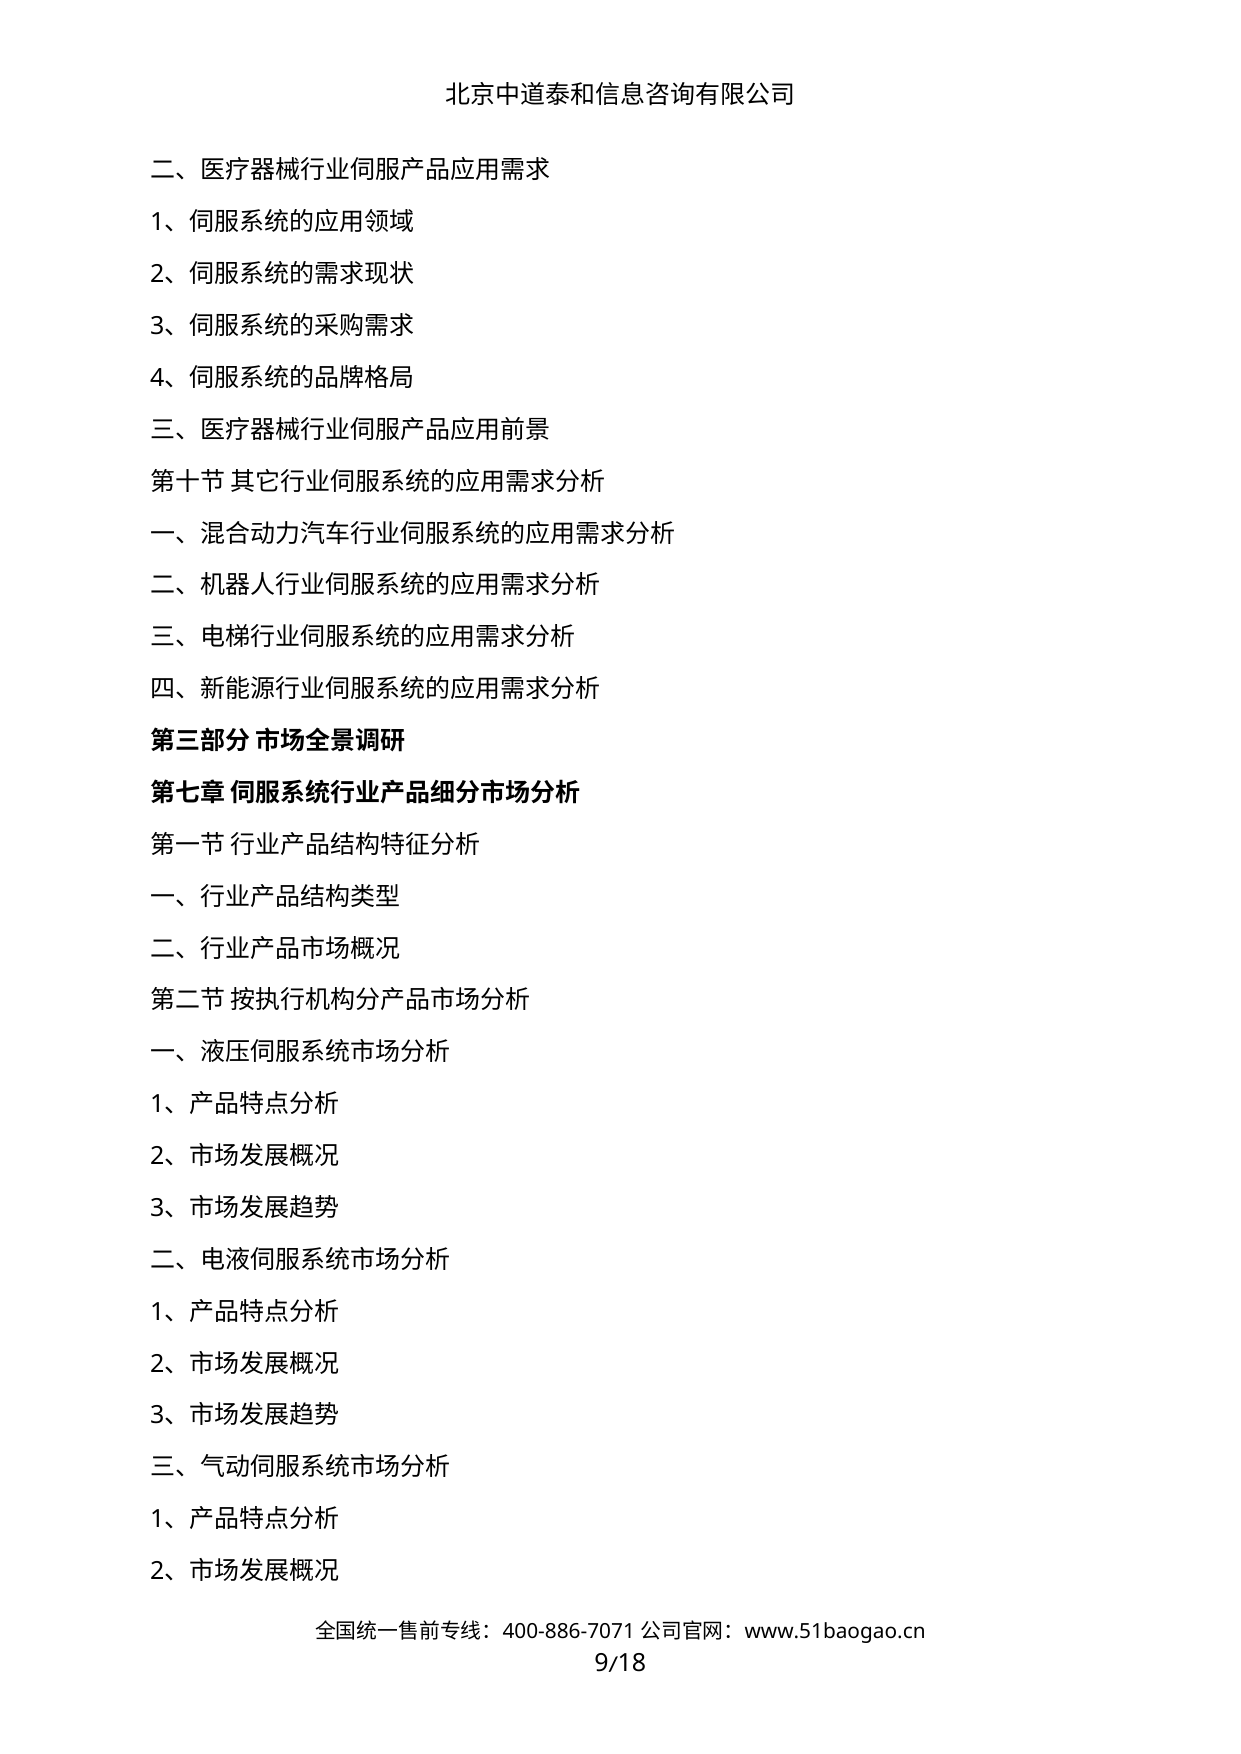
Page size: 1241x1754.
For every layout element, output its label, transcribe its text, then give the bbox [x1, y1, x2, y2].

text 第一节 行业产品结构特征分析 [150, 824, 1090, 861]
text 四、新能源行业伺服系统的应用需求分析 [150, 669, 1090, 705]
text 2、市场发展概况 [150, 1136, 1090, 1172]
text 一、行业产品结构类型 [150, 876, 1090, 912]
text 第三部分 市场全景调研 [150, 721, 1090, 757]
text 二、电液伺服系统市场分析 [150, 1239, 1090, 1276]
text 三、医疗器械行业伺服产品应用前景 [150, 409, 1090, 446]
text 第七章 伺服系统行业产品细分市场分析 [150, 772, 1090, 809]
text 1、产品特点分析 [150, 1084, 1090, 1120]
text 二、机器人行业伺服系统的应用需求分析 [150, 565, 1090, 601]
text 二、医疗器械行业伺服产品应用需求 [150, 150, 1090, 186]
text 2、市场发展概况 [150, 1551, 1090, 1587]
text 1、伺服系统的应用领域 [150, 202, 1090, 238]
text 一、混合动力汽车行业伺服系统的应用需求分析 [150, 513, 1090, 549]
text 三、气动伺服系统市场分析 [150, 1447, 1090, 1483]
text 1、产品特点分析 [150, 1499, 1090, 1535]
text 3、伺服系统的采购需求 [150, 306, 1090, 342]
text 二、行业产品市场概况 [150, 928, 1090, 964]
text 2、市场发展概况 [150, 1343, 1090, 1379]
text 一、液压伺服系统市场分析 [150, 1032, 1090, 1068]
text 三、电梯行业伺服系统的应用需求分析 [150, 617, 1090, 653]
text 第二节 按执行机构分产品市场分析 [150, 980, 1090, 1016]
text 第十节 其它行业伺服系统的应用需求分析 [150, 461, 1090, 497]
text 3、市场发展趋势 [150, 1395, 1090, 1431]
text 4、伺服系统的品牌格局 [150, 357, 1090, 394]
text 3、市场发展趋势 [150, 1187, 1090, 1224]
text 2、伺服系统的需求现状 [150, 254, 1090, 290]
text 1、产品特点分析 [150, 1291, 1090, 1327]
